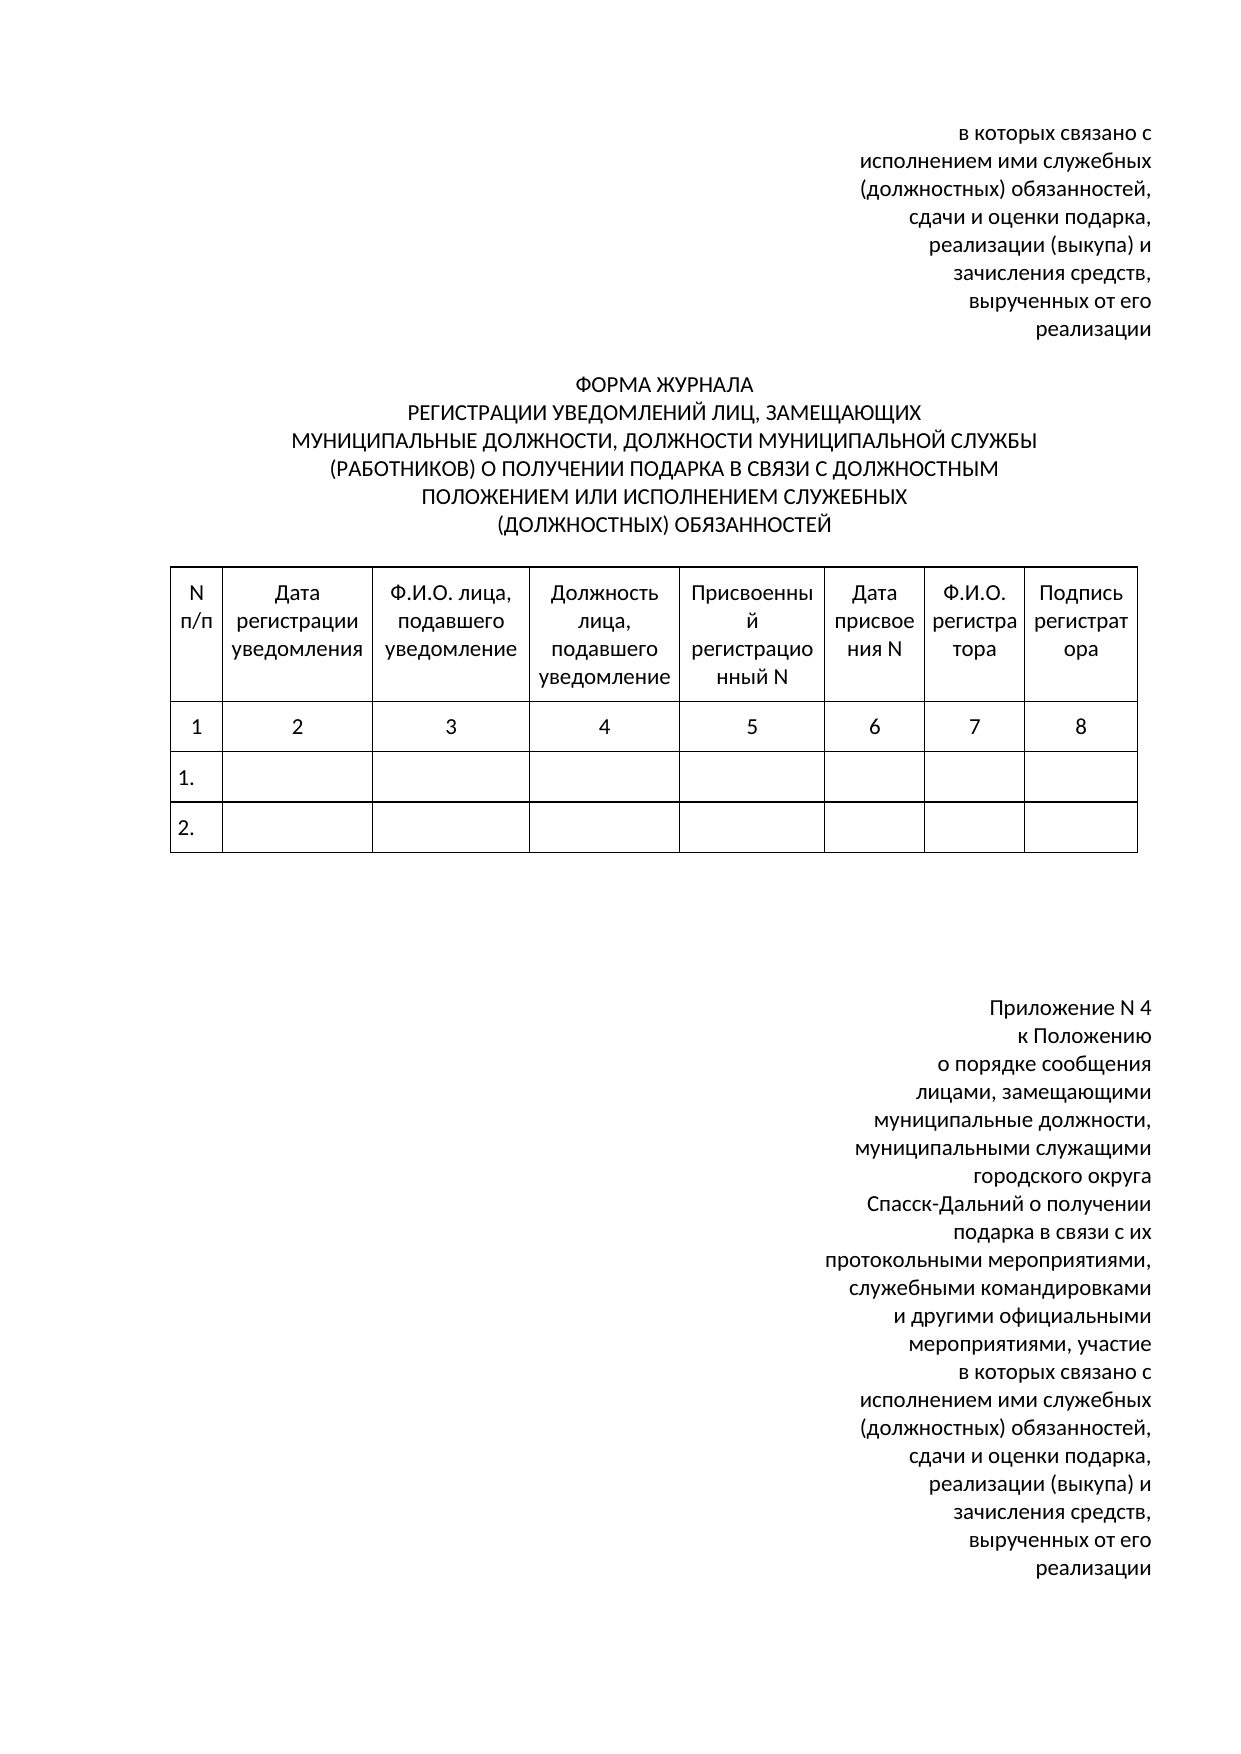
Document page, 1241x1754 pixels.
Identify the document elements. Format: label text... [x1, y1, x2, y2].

text и другими официальными [177, 1301, 1152, 1329]
table_cell [373, 752, 529, 801]
text зачисления средств, [177, 258, 1152, 286]
text исполнением ими служебных [177, 146, 1152, 174]
text вырученных от его [177, 286, 1152, 314]
text зачисления средств, [177, 1497, 1152, 1525]
table_header Дата присвоения N [825, 568, 924, 701]
table_cell [1025, 803, 1137, 852]
text исполнением ими служебных [177, 1385, 1152, 1413]
table_cell [825, 752, 924, 801]
text (должностных) обязанностей, [177, 1413, 1152, 1441]
table_cell 7 [925, 702, 1024, 751]
table_cell 2. [171, 803, 222, 852]
text к Положению [177, 1021, 1152, 1049]
table_header Подпись регистратора [1025, 568, 1137, 701]
text ФОРМА ЖУРНАЛА [177, 370, 1152, 398]
text муниципальные должности, [177, 1105, 1152, 1133]
table_cell [223, 803, 372, 852]
text мероприятиями, участие [177, 1329, 1152, 1357]
table_header Присвоенный регистрационный N [680, 568, 824, 701]
text реализации [177, 1553, 1152, 1581]
text (ДОЛЖНОСТНЫХ) ОБЯЗАННОСТЕЙ [177, 510, 1152, 538]
table_cell 4 [530, 702, 679, 751]
text Спасск-Дальний о получении [177, 1189, 1152, 1217]
text в которых связано с [177, 118, 1152, 146]
text протокольными мероприятиями, [177, 1245, 1152, 1273]
table_header Должность лица, подавшего уведомление [530, 568, 679, 701]
table_cell [925, 752, 1024, 801]
table_cell 1 [171, 702, 222, 751]
table_cell 6 [825, 702, 924, 751]
text муниципальными служащими [177, 1133, 1152, 1161]
text городского округа [177, 1161, 1152, 1189]
text ПОЛОЖЕНИЕМ ИЛИ ИСПОЛНЕНИЕМ СЛУЖЕБНЫХ [177, 482, 1152, 510]
text Приложение N 4 [177, 993, 1152, 1021]
table_cell [680, 752, 824, 801]
text РЕГИСТРАЦИИ УВЕДОМЛЕНИЙ ЛИЦ, ЗАМЕЩАЮЩИХ [177, 398, 1152, 426]
table_cell [530, 803, 679, 852]
text лицами, замещающими [177, 1077, 1152, 1105]
table_cell 1. [171, 752, 222, 801]
table_cell [1025, 752, 1137, 801]
text сдачи и оценки подарка, [177, 1441, 1152, 1469]
text реализации (выкупа) и [177, 1469, 1152, 1497]
table_cell [925, 803, 1024, 852]
table_cell [223, 752, 372, 801]
text подарка в связи с их [177, 1217, 1152, 1245]
table_cell 3 [373, 702, 529, 751]
table_header Ф.И.О. лица, подавшего уведомление [373, 568, 529, 701]
text о порядке сообщения [177, 1049, 1152, 1077]
table_cell [825, 803, 924, 852]
text сдачи и оценки подарка, [177, 202, 1152, 230]
table_cell [680, 803, 824, 852]
text вырученных от его [177, 1525, 1152, 1553]
text реализации [177, 314, 1152, 342]
text в которых связано с [177, 1357, 1152, 1385]
table_cell 5 [680, 702, 824, 751]
table_header N п/п [171, 568, 222, 701]
table_cell 8 [1025, 702, 1137, 751]
table_cell [373, 803, 529, 852]
text МУНИЦИПАЛЬНЫЕ ДОЛЖНОСТИ, ДОЛЖНОСТИ МУНИЦИПАЛЬНОЙ СЛУЖБЫ [177, 426, 1152, 454]
table_header Дата регистрации уведомления [223, 568, 372, 701]
text реализации (выкупа) и [177, 230, 1152, 258]
table_cell 2 [223, 702, 372, 751]
table_cell [530, 752, 679, 801]
text (должностных) обязанностей, [177, 174, 1152, 202]
table_header Ф.И.О. регистратора [925, 568, 1024, 701]
text (РАБОТНИКОВ) О ПОЛУЧЕНИИ ПОДАРКА В СВЯЗИ С ДОЛЖНОСТНЫМ [177, 454, 1152, 482]
text служебными командировками [177, 1273, 1152, 1301]
